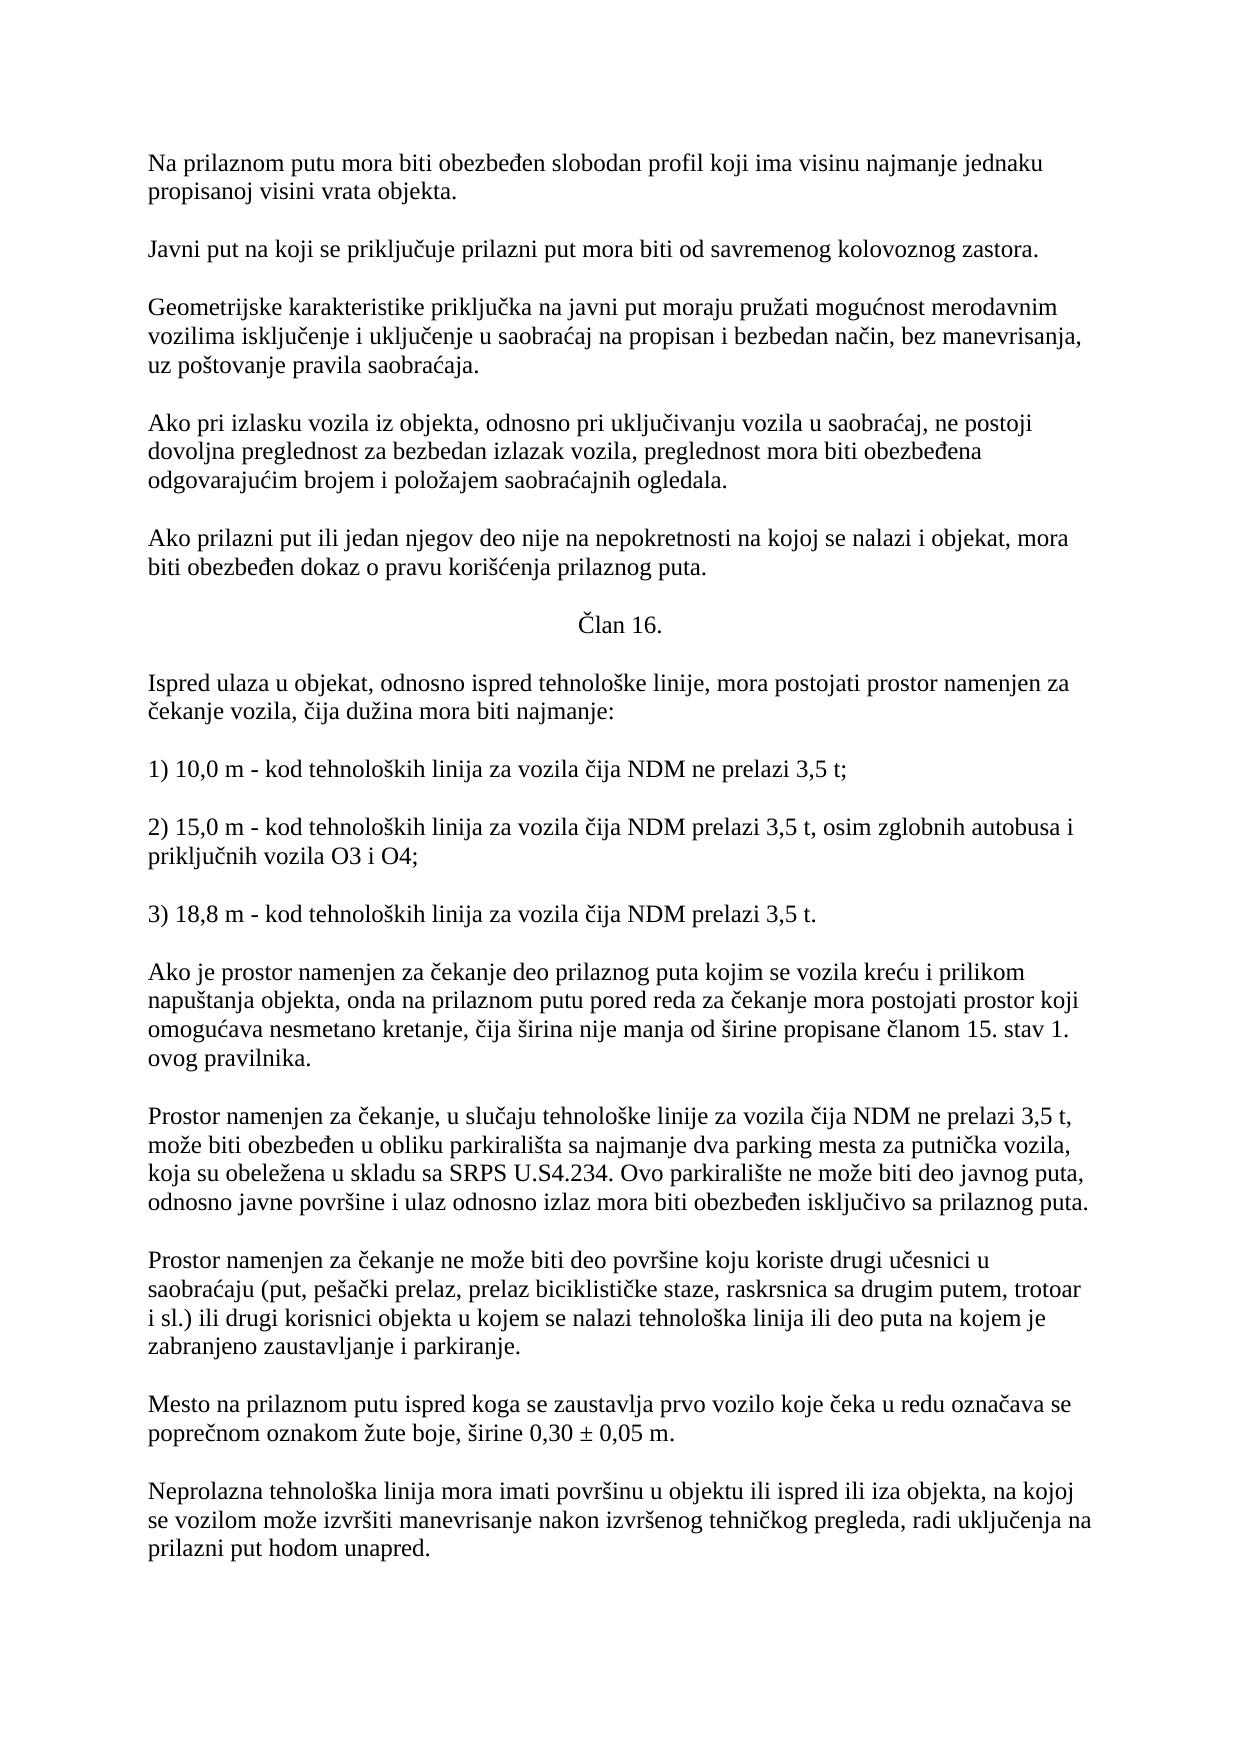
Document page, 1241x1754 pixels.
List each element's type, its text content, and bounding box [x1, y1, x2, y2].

text Geometrijske karakteristike priklјučka na javni put moraju pružati mogućnost merodavnim vozilima isklјučenje i uklјučenje u saobraćaj na propisan i bezbedan način, bez manevrisanja, uz poštovanje pravila saobraćaja. [148, 292, 1093, 378]
text Na prilaznom putu mora biti obezbeđen slobodan profil koji ima visinu najmanje jednaku propisanoj visini vrata objekta. [148, 148, 1093, 205]
text 1) 10,0 m - kod tehnoloških linija za vozila čija NDM ne prelazi 3,5 t; [148, 754, 1093, 783]
text 3) 18,8 m - kod tehnoloških linija za vozila čija NDM prelazi 3,5 t. [148, 899, 1093, 928]
text Javni put na koji se priklјučuje prilazni put mora biti od savremenog kolovoznog zastora. [148, 234, 1093, 263]
text Ako je prostor namenjen za čekanje deo prilaznog puta kojim se vozila kreću i prilikom napuštanja objekta, onda na prilaznom putu pored reda za čekanje mora postojati prostor koji omogućava nesmetano kretanje, čija širina nije manja od širine propisane članom 15. stav 1. ovog pravilnika. [148, 957, 1093, 1072]
text Ako prilazni put ili jedan njegov deo nije na nepokretnosti na kojoj se nalazi i objekat, mora biti obezbeđen dokaz o pravu korišćenja prilaznog puta. [148, 523, 1093, 581]
text 2) 15,0 m - kod tehnoloških linija za vozila čija NDM prelazi 3,5 t, osim zglobnih autobusa i priklјučnih vozila O3 i O4; [148, 812, 1093, 870]
text Prostor namenjen za čekanje, u slučaju tehnološke linije za vozila čija NDM ne prelazi 3,5 t, može biti obezbeđen u obliku parkirališta sa najmanje dva parking mesta za putnička vozila, koja su obeležena u skladu sa SRPS U.S4.234. Ovo parkiralište ne može biti deo javnog puta, odnosno javne površine i ulaz odnosno izlaz mora biti obezbeđen isklјučivo sa prilaznog puta. [148, 1101, 1093, 1216]
text Ispred ulaza u objekat, odnosno ispred tehnološke linije, mora postojati prostor namenjen za čekanje vozila, čija dužina mora biti najmanje: [148, 668, 1093, 725]
text Član 16. [148, 610, 1093, 638]
text Neprolazna tehnološka linija mora imati površinu u objektu ili ispred ili iza objekta, na kojoj se vozilom može izvršiti manevrisanje nakon izvršenog tehničkog pregleda, radi uklјučenja na prilazni put hodom unapred. [148, 1476, 1093, 1562]
text Ako pri izlasku vozila iz objekta, odnosno pri uklјučivanju vozila u saobraćaj, ne postoji dovolјna preglednost za bezbedan izlazak vozila, preglednost mora biti obezbeđena odgovarajućim brojem i položajem saobraćajnih ogledala. [148, 408, 1093, 494]
text Mesto na prilaznom putu ispred koga se zaustavlјa prvo vozilo koje čeka u redu označava se poprečnom oznakom žute boje, širine 0,30 ± 0,05 m. [148, 1389, 1093, 1447]
text Prostor namenjen za čekanje ne može biti deo površine koju koriste drugi učesnici u saobraćaju (put, pešački prelaz, prelaz biciklističke staze, raskrsnica sa drugim putem, trotoar i sl.) ili drugi korisnici objekta u kojem se nalazi tehnološka linija ili deo puta na kojem je zabranjeno zaustavlјanje i parkiranje. [148, 1245, 1093, 1360]
